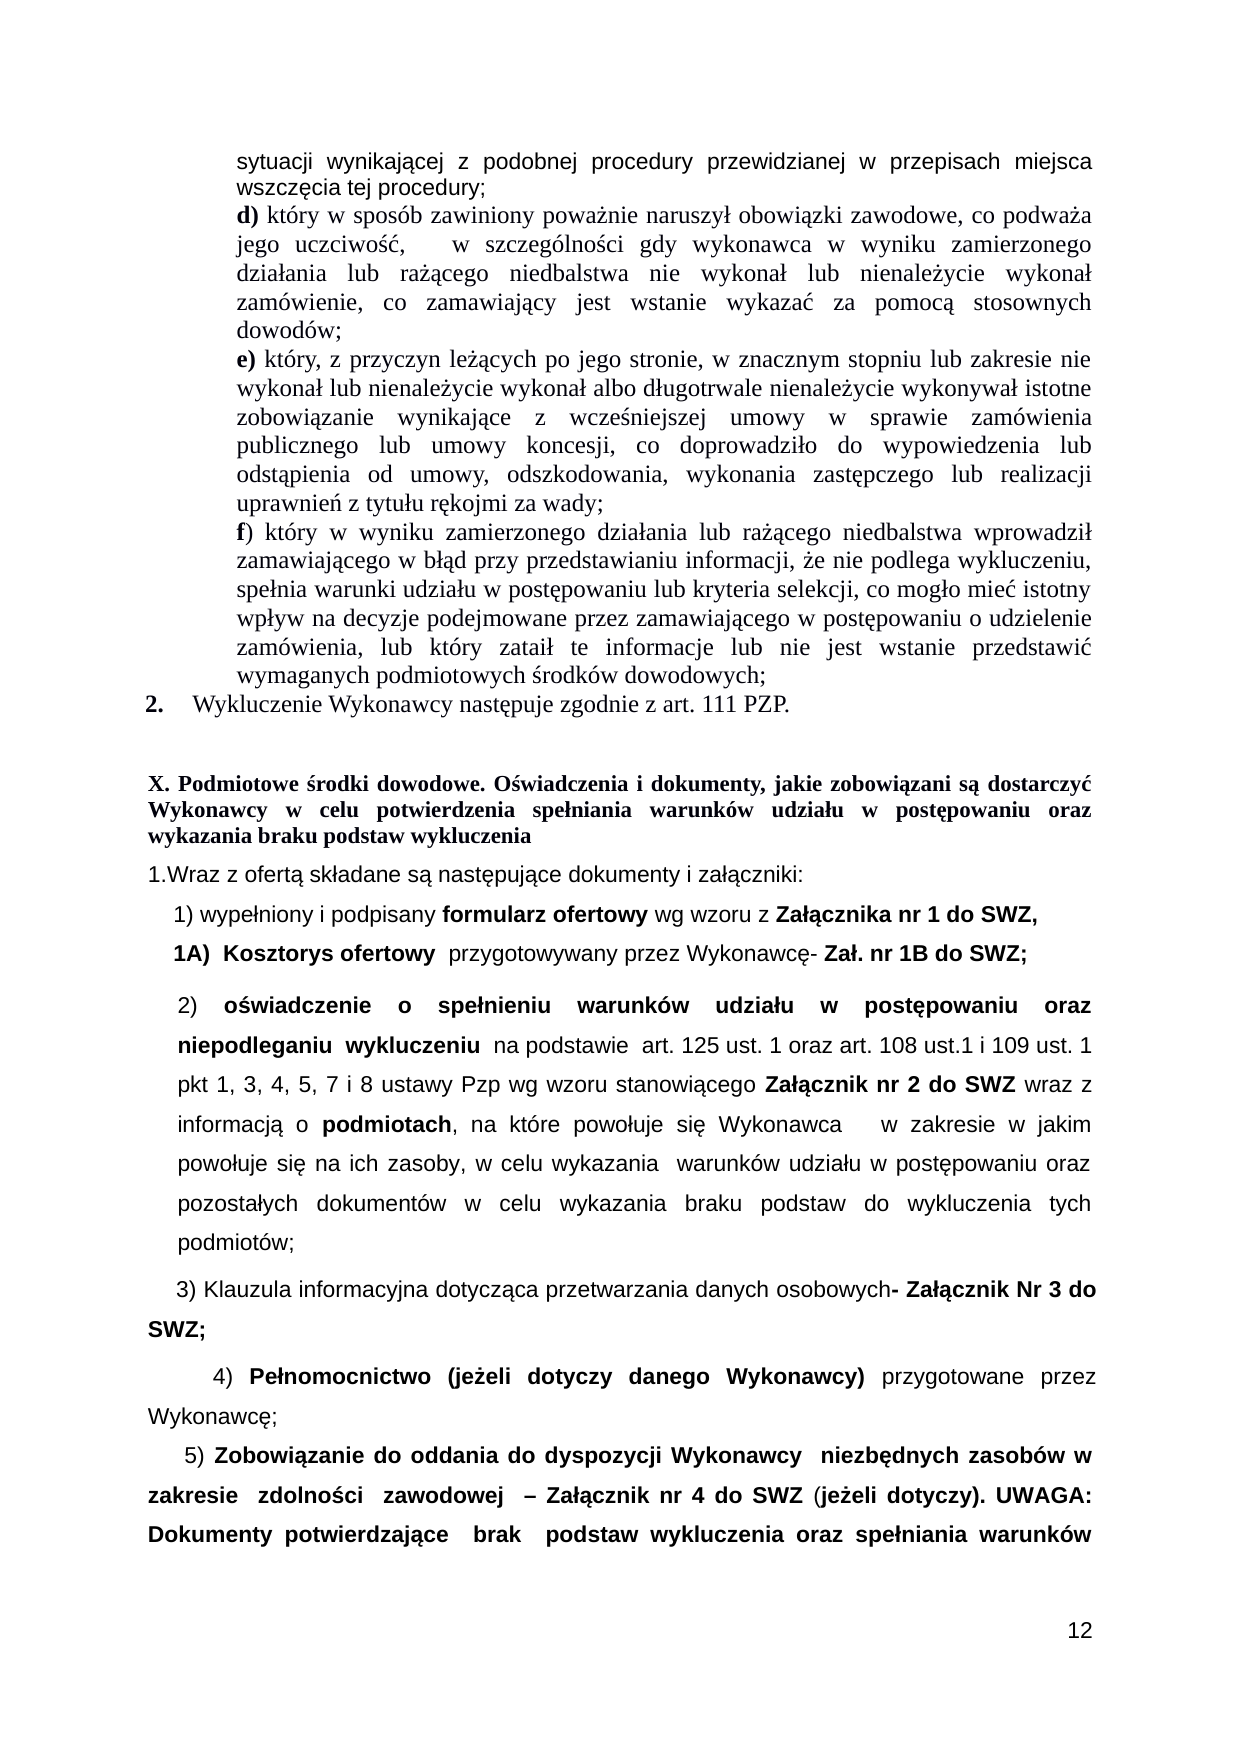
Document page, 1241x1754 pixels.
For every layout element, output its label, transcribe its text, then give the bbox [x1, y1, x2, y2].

text e) który, z przyczyn leżących po jego stronie, w znacznym stopniu lub zakresie nie wykonał lub nienależycie wykonał albo długotrwale nienależycie wykonywał istotne zobowiązanie wynikające z wcześniejszej umowy w sprawie zamówienia publicznego lub umowy koncesji, co doprowadziło do wypowiedzenia lub odstąpienia od umowy, odszkodowania, wykonania zastępczego lub realizacji uprawnień z tytułu rękojmi za wady; [236, 344, 1092, 517]
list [236, 148, 1092, 200]
text 3) Klauzula informacyjna dotycząca przetwarzania danych osobowych- Załącznik Nr 3 do SWZ; [148, 1276, 1097, 1342]
text 4) Pełnomocnictwo (jeżeli dotyczy danego Wykonawcy) przygotowane przez Wykonawcę; [148, 1363, 1097, 1429]
subtitle X. Podmiotowe środki dowodowe. Oświadczenia i dokumenty, jakie zobowiązani są dostarczyć Wykonawcy w celu potwierdzenia spełniania warunków udziału w postępowaniu oraz wykazania braku podstaw wykluczenia [148, 770, 1092, 849]
list 2) oświadczenie o spełnieniu warunków udziału w postępowaniu oraz niepodleganiu wykluczeniu na podstawie art. 125 ust. 1 oraz art. 108 ust.1 i 109 ust. 1 pkt 1, 3, 4, 5, 7 i 8 ustawy Pzp wg wzoru stanowiącego Załącznik nr 2 do SWZ wraz z informacją o podmiotach, na które powołuje się Wykonawca w zakresie w jakim powołuje się na ich zasoby, w celu wykazania warunków udziału w postępowaniu oraz pozostałych dokumentów w celu wykazania braku podstaw do wykluczenia tych podmiotów; [177, 992, 1092, 1256]
text 1.Wraz z ofertą składane są następujące dokumenty i załączniki: [148, 861, 1092, 888]
text f) który w wyniku zamierzonego działania lub rażącego niedbalstwa wprowadził zamawiającego w błąd przy przedstawianiu informacji, że nie podlega wykluczeniu, spełnia warunki udziału w postępowaniu lub kryteria selekcji, co mogło mieć istotny wpływ na decyzje podejmowane przez zamawiającego w postępowaniu o udzielenie zamówienia, lub który zataił te informacje lub nie jest wstanie przedstawić wymaganych podmiotowych środków dowodowych; [236, 517, 1092, 689]
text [148, 1442, 1092, 1547]
text d) który w sposób zawiniony poważnie naruszył obowiązki zawodowe, co podważa jego uczciwość, w szczególności gdy wykonawca w wyniku zamierzonego działania lub rażącego niedbalstwa nie wykonał lub nienależycie wykonał zamówienie, co zamawiający jest wstanie wykazać za pomocą stosownych dowodów; [236, 200, 1092, 344]
text 1) wypełniony i podpisany formularz ofertowy wg wzoru z Załącznika nr 1 do SWZ, [148, 901, 1092, 927]
text 1A) Kosztorys ofertowy przygotowywany przez Wykonawcę- Zał. nr 1B do SWZ; [148, 940, 1092, 967]
list Wykluczenie Wykonawcy następuje zgodnie z art. 111 PZP. [145, 689, 1092, 718]
